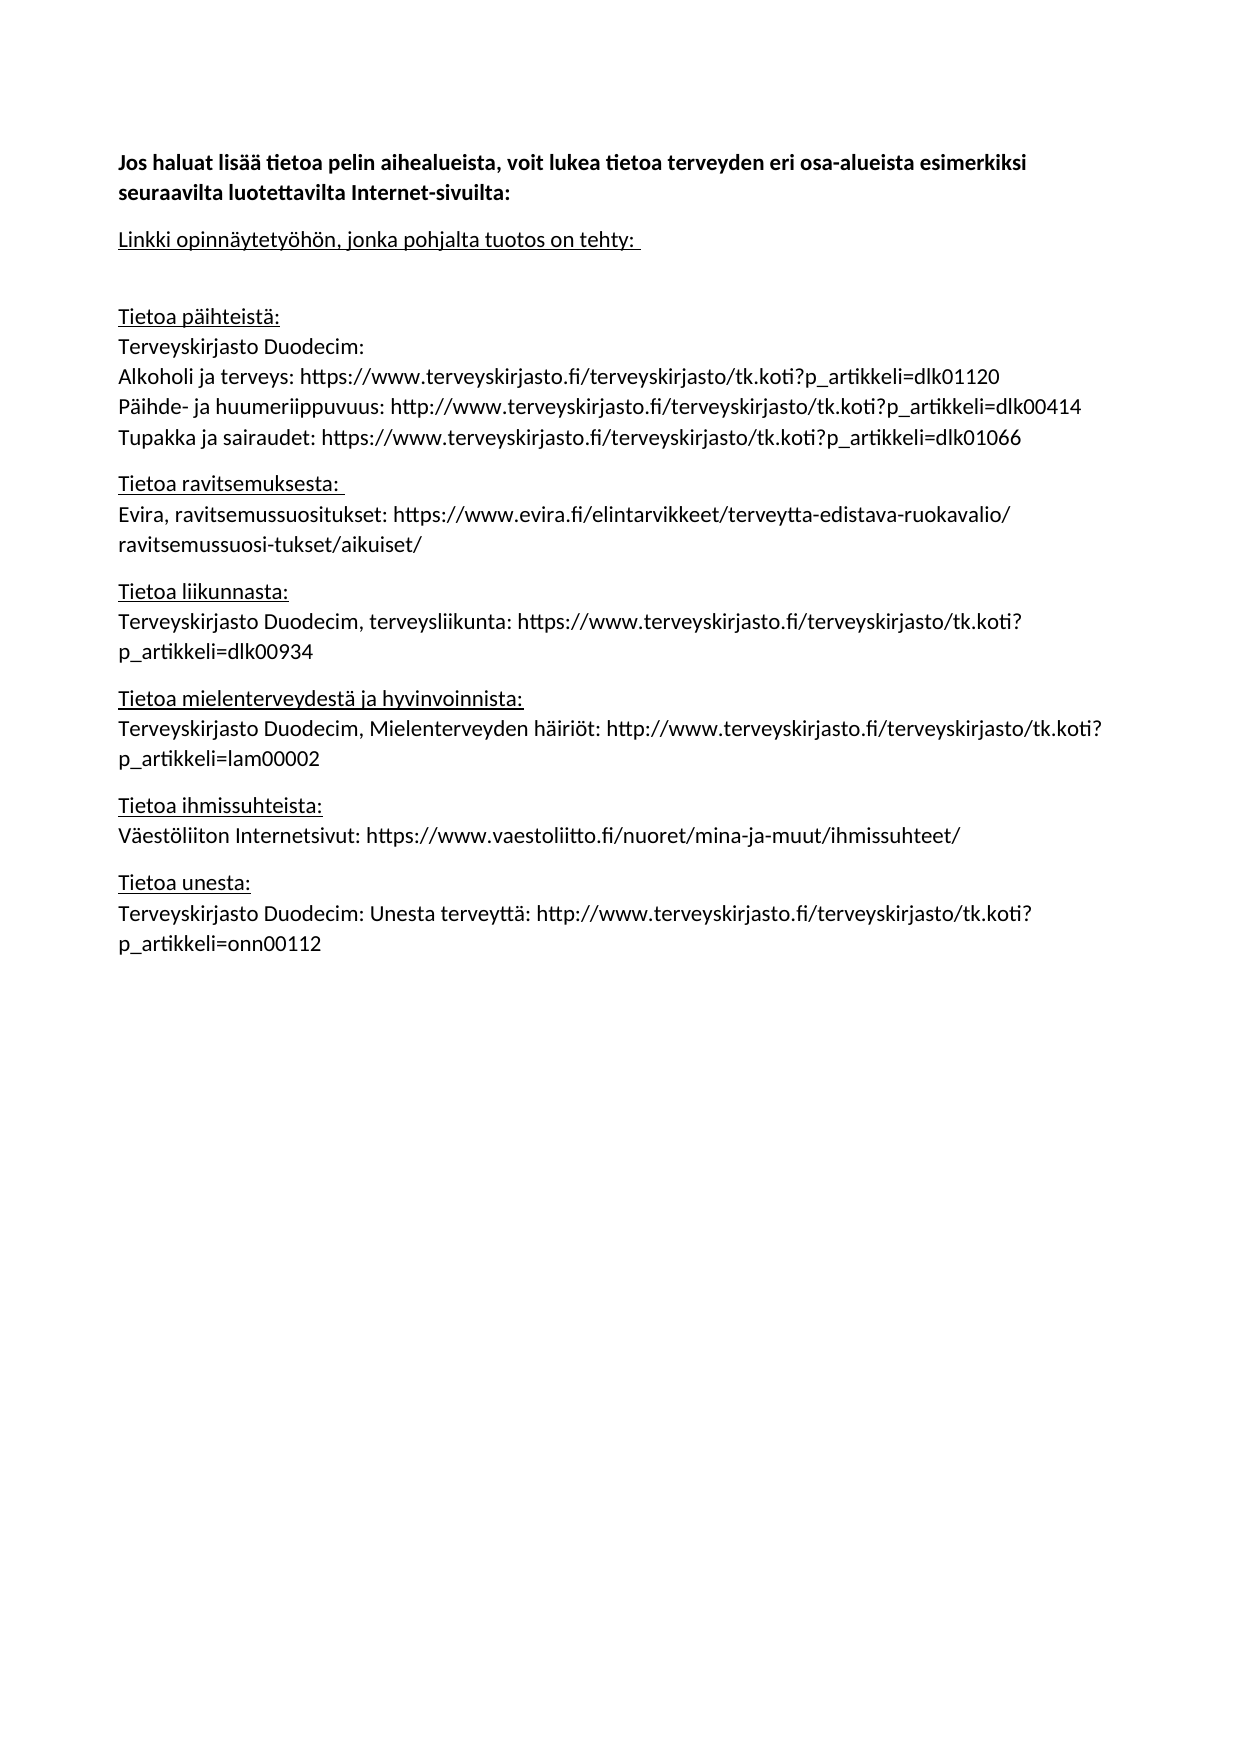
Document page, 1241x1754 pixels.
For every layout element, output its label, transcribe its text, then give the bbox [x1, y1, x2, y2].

text Jos haluat lisää tietoa pelin aihealueista, voit lukea tietoa terveyden eri osa-alueista esimerkiksi seuraavilta luotettavilta Internet-sivuilta: [118, 148, 1122, 206]
text Linkki opinnäytetyöhön, jonka pohjalta tuotos on tehty: [118, 225, 1122, 253]
text Tietoa liikunnasta: Terveyskirjasto Duodecim, terveysliikunta: https://www.terveyskirjasto.fi/terveyskirjasto/tk.koti?p_artikkeli=dlk00934 [118, 577, 1122, 665]
text Tietoa päihteistä: Terveyskirjasto Duodecim: Alkoholi ja terveys: https://www.terveyskirjasto.fi/terveyskirjasto/tk.koti?p_artikkeli=dlk01120 Päihde- ja huumeriippuvuus: http://www.terveyskirjasto.fi/terveyskirjasto/tk.koti?p_artikkeli=dlk00414 Tupakka ja sairaudet: https://www.terveyskirjasto.fi/terveyskirjasto/tk.koti?p_artikkeli=dlk01066 [118, 272, 1122, 451]
text Tietoa mielenterveydestä ja hyvinvoinnista: Terveyskirjasto Duodecim, Mielenterveyden häiriöt: http://www.terveyskirjasto.fi/terveyskirjasto/tk.koti?p_artikkeli=lam00002 [118, 684, 1122, 772]
text Tietoa unesta: Terveyskirjasto Duodecim: Unesta terveyttä: http://www.terveyskirjasto.fi/terveyskirjasto/tk.koti?p_artikkeli=onn00112 [118, 868, 1122, 957]
text Tietoa ihmissuhteista: Väestöliiton Internetsivut: https://www.vaestoliitto.fi/nuoret/mina-ja-muut/ihmissuhteet/ [118, 791, 1122, 849]
text Tietoa ravitsemuksesta: Evira, ravitsemussuositukset: https://www.evira.fi/elintarvikkeet/terveytta-edistava-ruokavalio/ravitsemussuosi-tukset/aikuiset/ [118, 469, 1122, 558]
